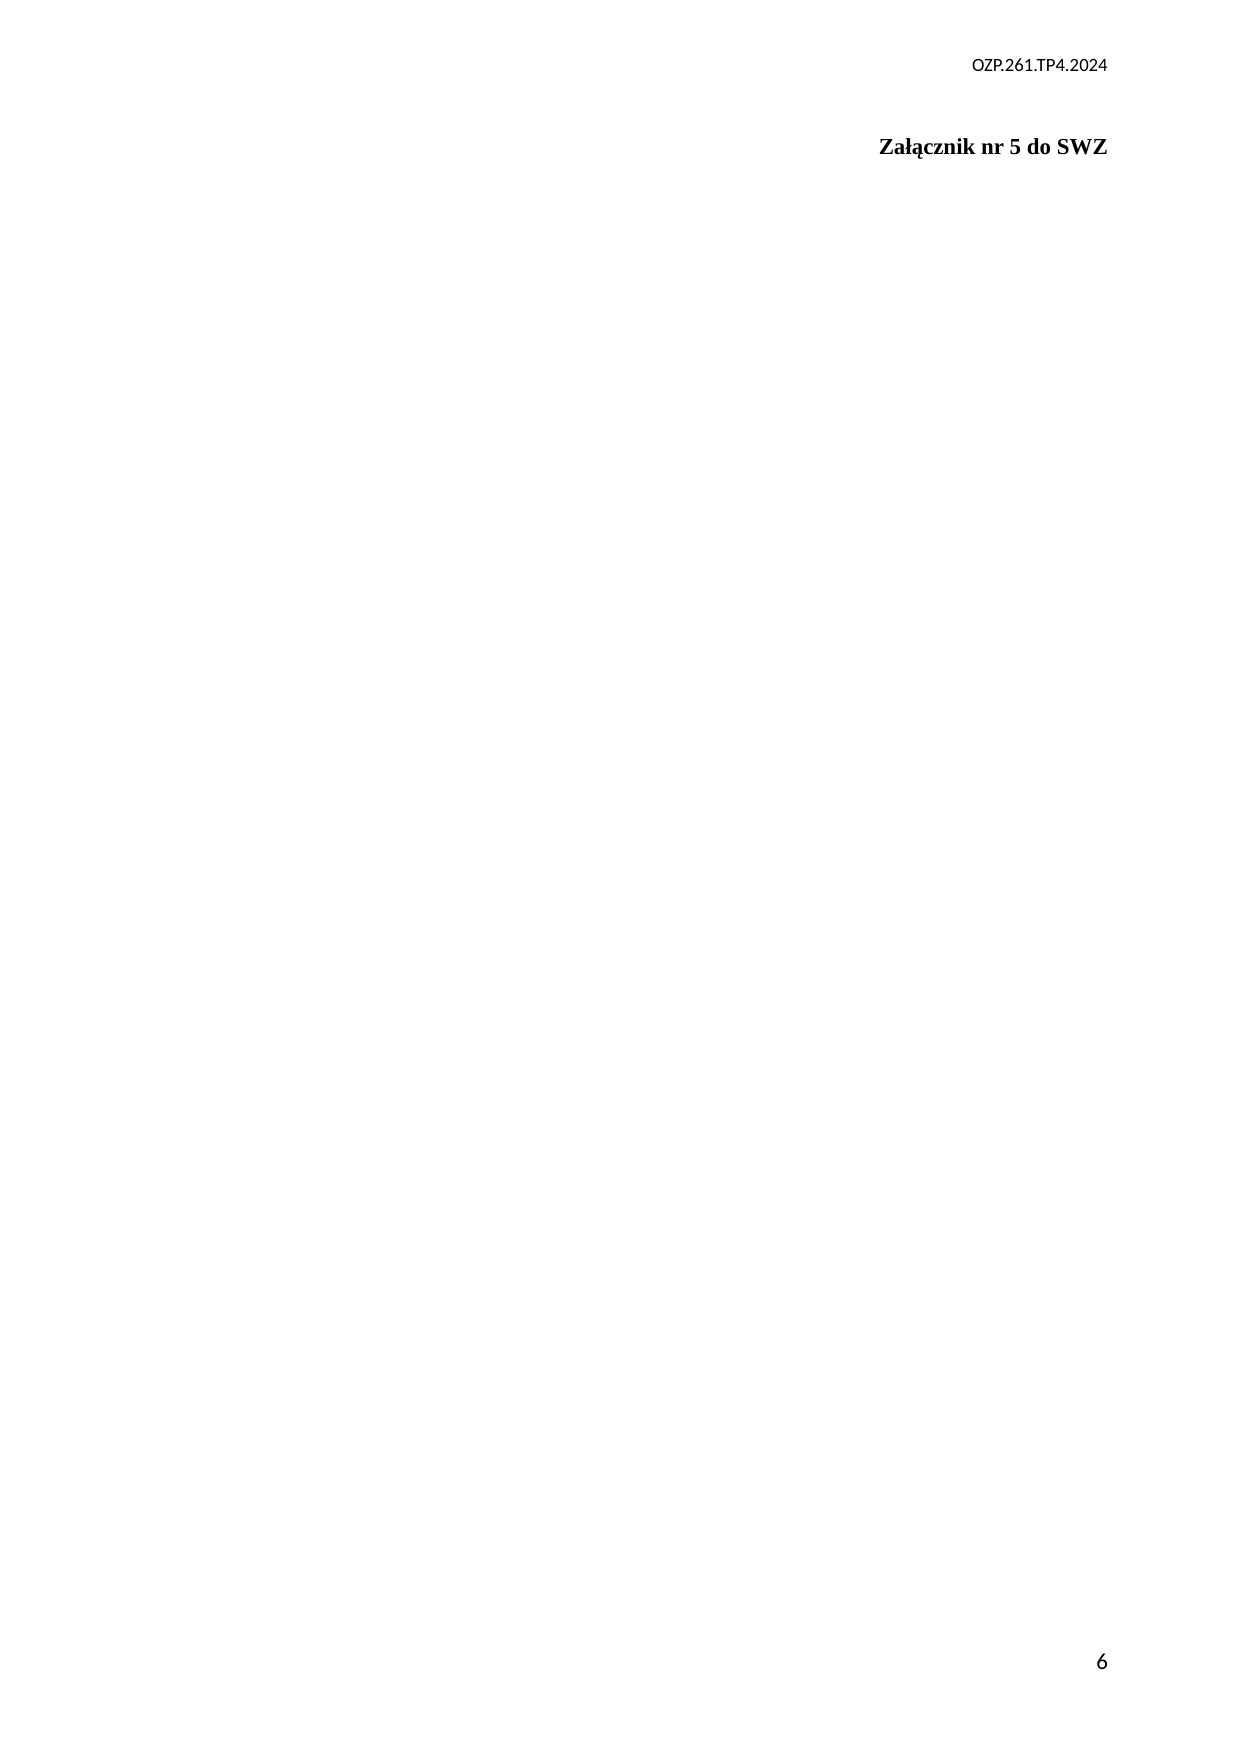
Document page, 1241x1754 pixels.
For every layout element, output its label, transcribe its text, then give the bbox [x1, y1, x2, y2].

text Załącznik nr 5 do SWZ [162, 133, 1107, 159]
